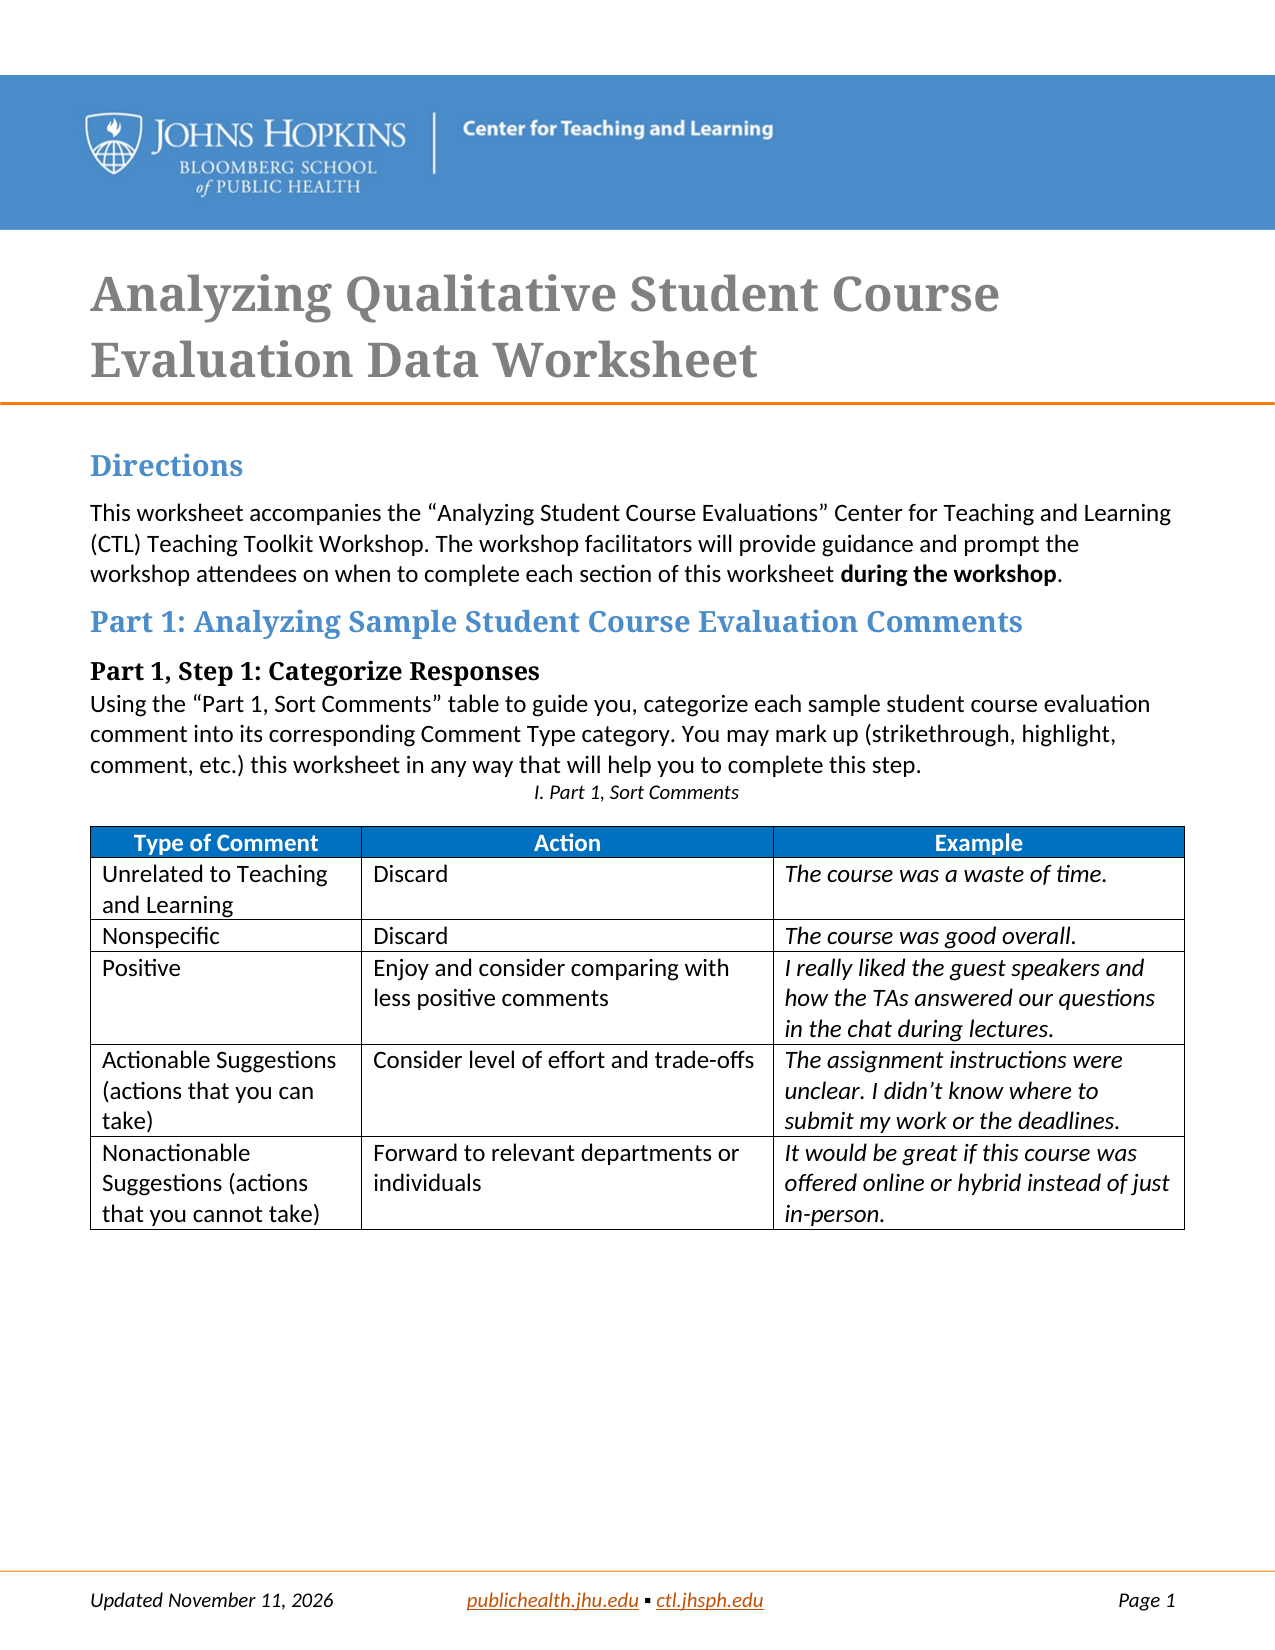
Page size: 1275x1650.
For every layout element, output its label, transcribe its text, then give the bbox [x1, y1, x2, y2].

table_cell The course was a waste of time. [774, 858, 1184, 919]
subtitle Analyzing Qualitative Student Course Evaluation Data Worksheet [90, 261, 1185, 391]
table_cell It would be great if this course was offered online or hybrid instead of just in-person. [774, 1137, 1184, 1229]
table_cell Positive [91, 952, 361, 1043]
table_header Action [362, 827, 773, 857]
table_cell Discard [362, 858, 773, 919]
table_cell Unrelated to Teaching and Learning [91, 858, 361, 919]
table_cell Forward to relevant departments or individuals [362, 1137, 773, 1229]
text I. Part 1, Sort Comments [90, 779, 1185, 805]
table_cell Actionable Suggestions (actions that you can take) [91, 1045, 361, 1136]
table_cell I really liked the guest speakers and how the TAs answered our questions in the chat during lectures. [774, 952, 1184, 1043]
subtitle Part 1, Step 1: Categorize Responses [90, 654, 1185, 688]
table_cell The course was good overall. [774, 920, 1184, 951]
table_cell Nonspecific [91, 920, 361, 951]
text This worksheet accompanies the “Analyzing Student Course Evaluations” Center for Teaching and Learning (CTL) Teaching Toolkit Workshop. The workshop facilitators will provide guidance and prompt the workshop attendees on when to complete each section of this worksheet during the workshop. [90, 497, 1185, 589]
subtitle Part 1: Analyzing Sample Student Course Evaluation Comments [90, 602, 1185, 641]
table_cell Enjoy and consider comparing with less positive comments [362, 952, 773, 1043]
table_header Example [774, 827, 1184, 857]
picture [0, 75, 1275, 230]
table_cell Nonactionable Suggestions (actions that you cannot take) [91, 1137, 361, 1229]
subtitle Directions [90, 445, 1185, 485]
text Using the “Part 1, Sort Comments” table to guide you, categorize each sample student course evaluation comment into its corresponding Comment Type category. You may mark up (strikethrough, highlight, comment, etc.) this worksheet in any way that will help you to complete this step. [90, 688, 1185, 779]
table_header Type of Comment [91, 827, 361, 857]
table_cell The assignment instructions were unclear. I didn’t know where to submit my work or the deadlines. [774, 1045, 1184, 1136]
table_cell Discard [362, 920, 773, 951]
table_cell Consider level of effort and trade-offs [362, 1045, 773, 1136]
